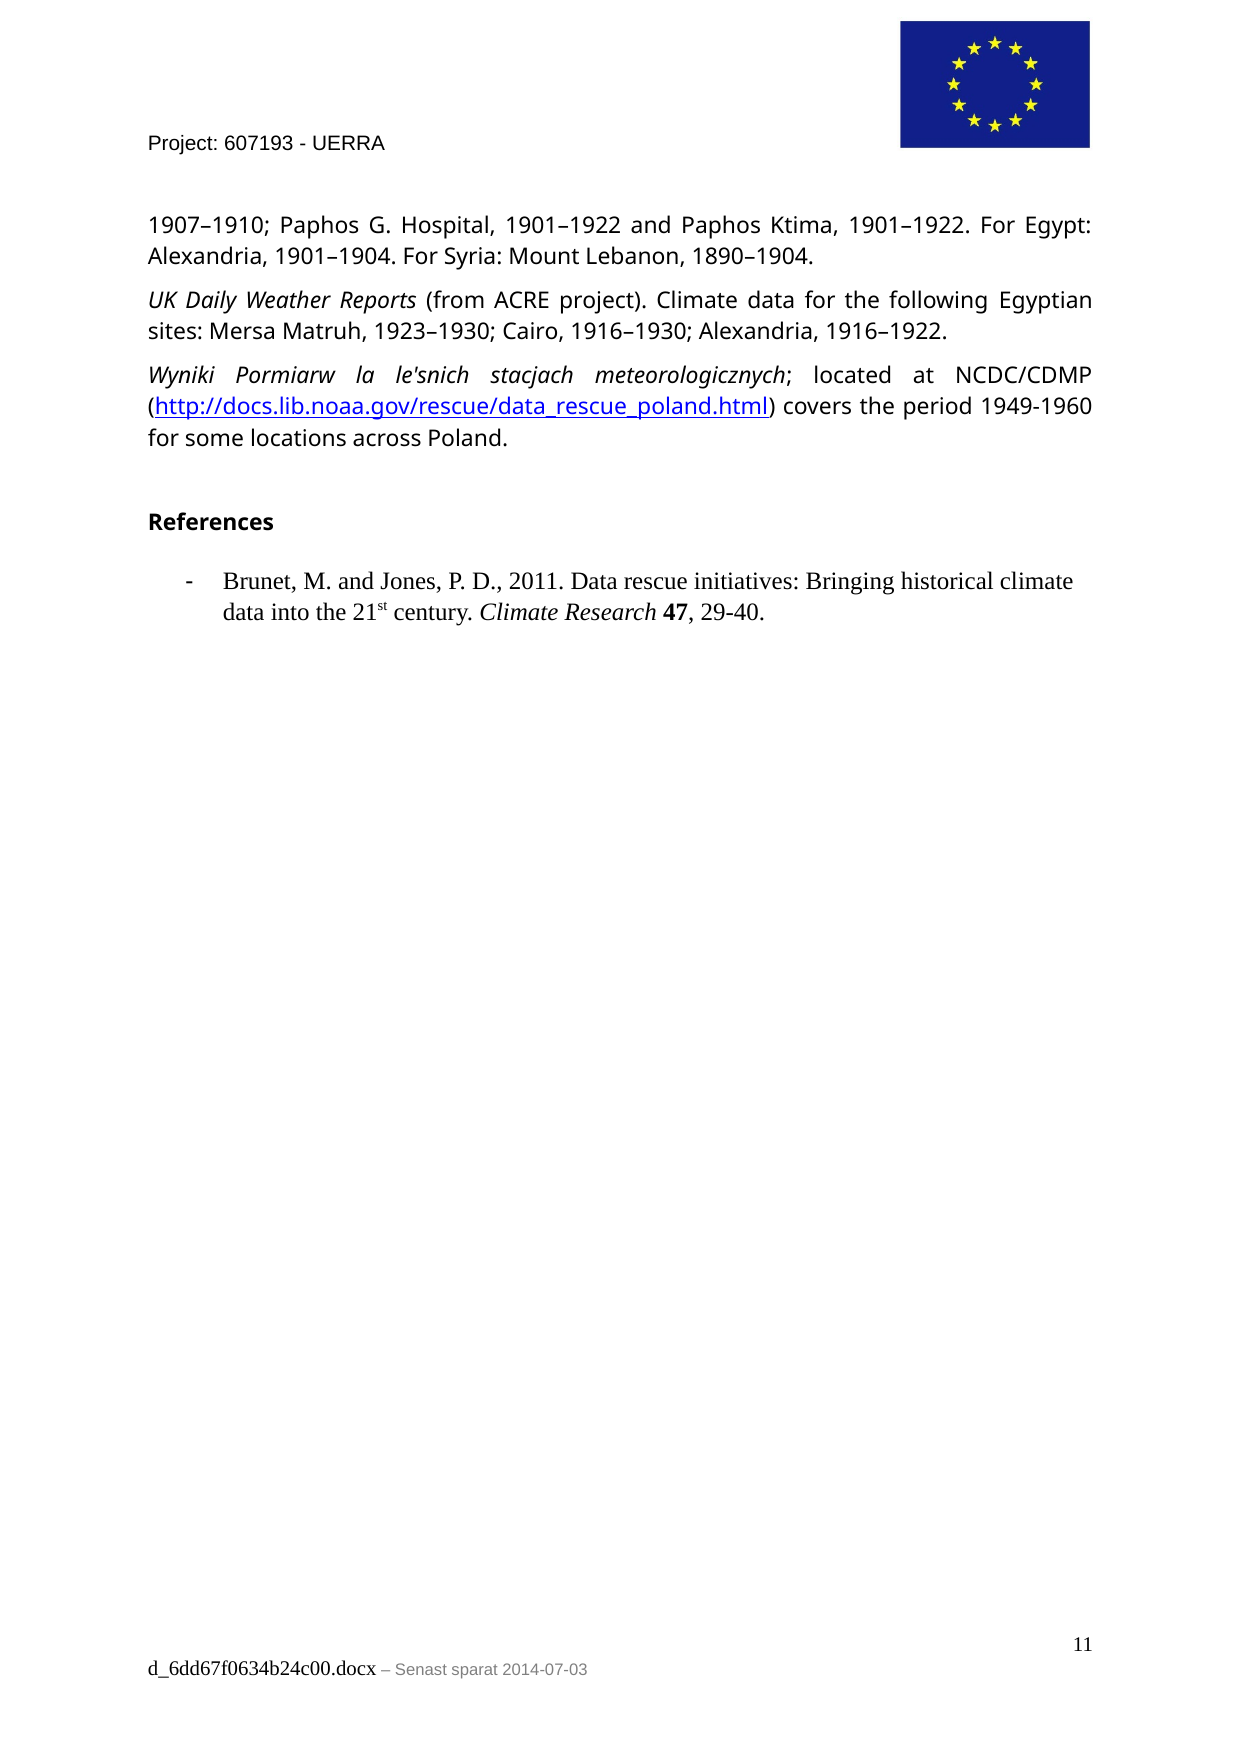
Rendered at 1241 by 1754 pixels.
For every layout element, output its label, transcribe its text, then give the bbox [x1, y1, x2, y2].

list Brunet, M. and Jones, P. D., 2011. Data rescue initiatives: Bringing historical climate data into the 21st century. Climate Research 47, 29-40. [185, 563, 1093, 626]
text UK Daily Weather Reports (from ACRE project). Climate data for the following Egyptian sites: Mersa Matruh, 1923–1930; Cairo, 1916–1930; Alexandria, 1916–1922. [148, 284, 1093, 346]
picture [896, 17, 1093, 151]
text References [148, 505, 1093, 537]
text Wyniki Pormiarw la le'snich stacjach meteorologicznych; located at NCDC/CDMP (http://docs.lib.noaa.gov/rescue/data_rescue_poland.html) covers the period 1949-1960 for some locations across Poland. [148, 359, 1093, 453]
